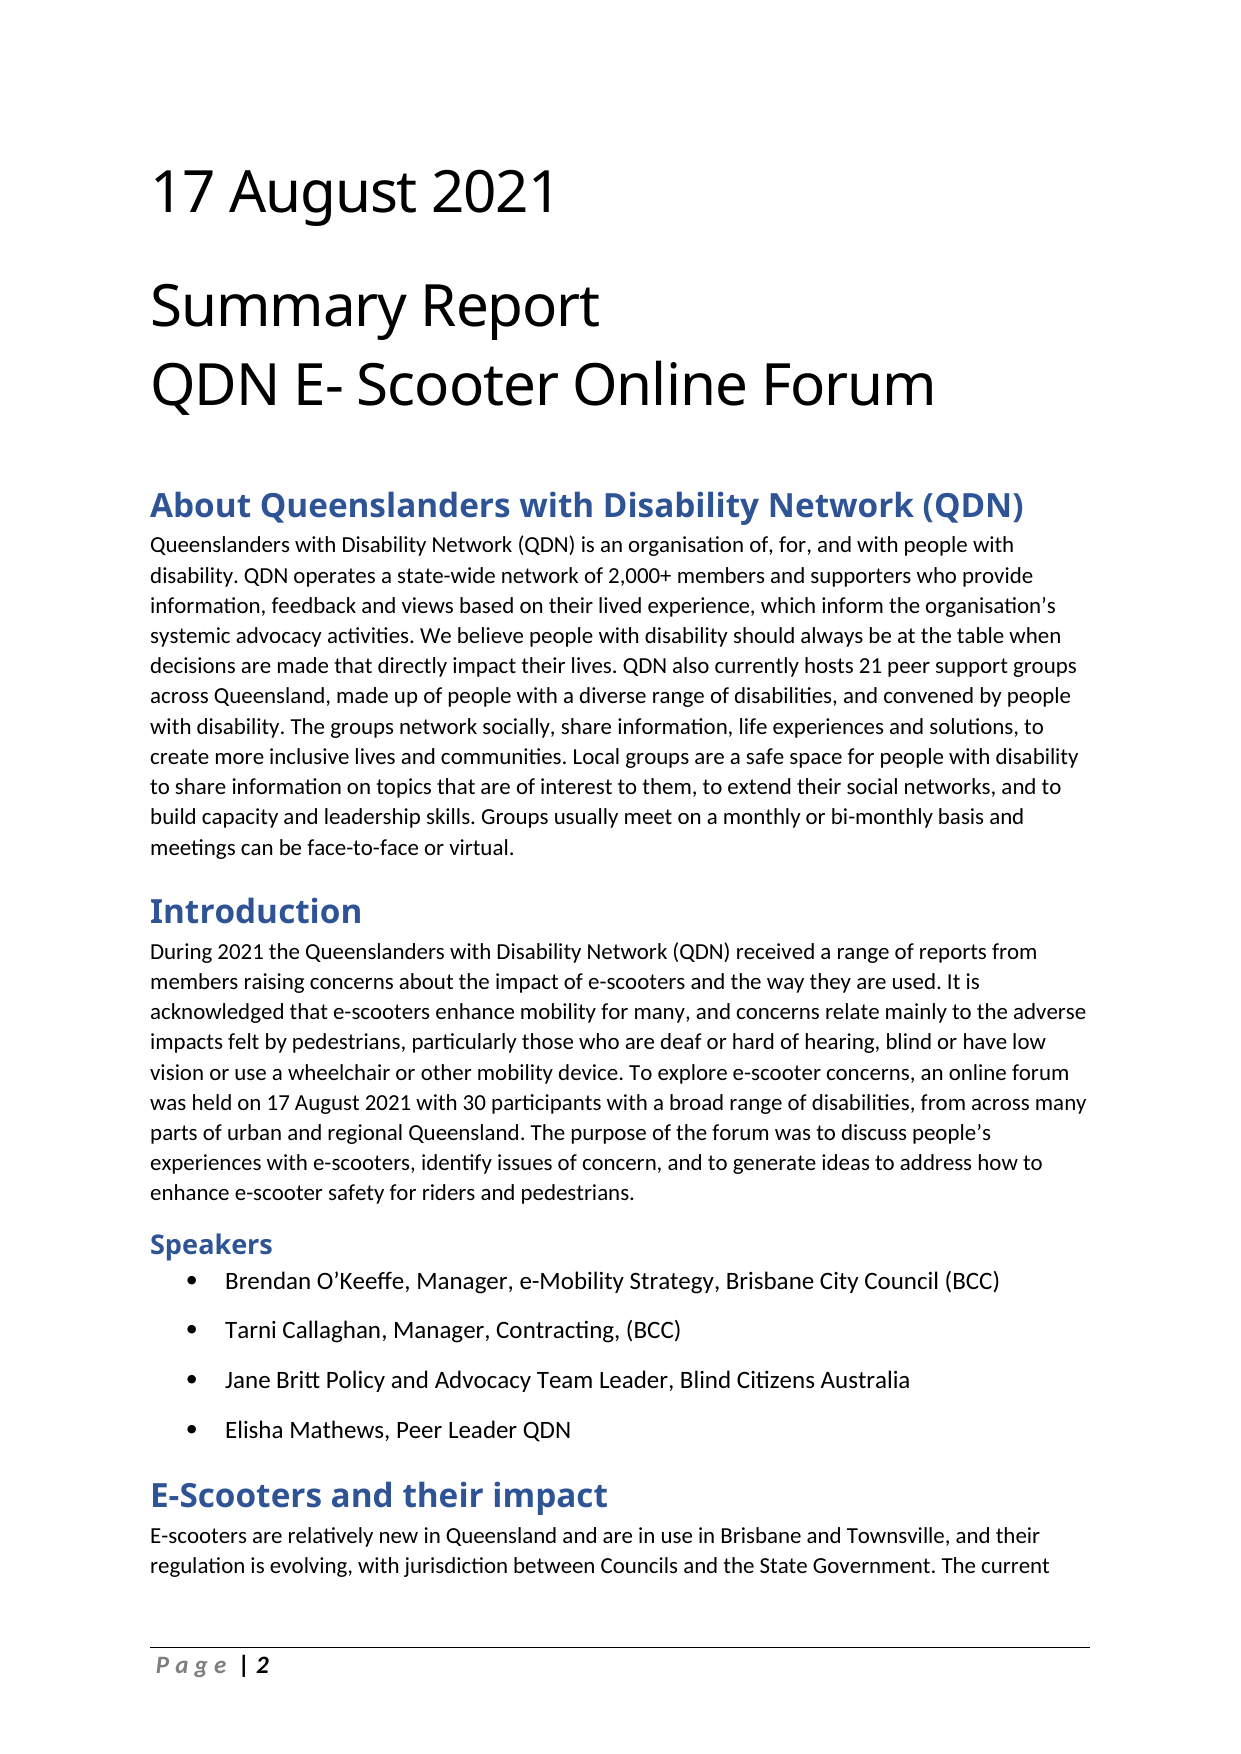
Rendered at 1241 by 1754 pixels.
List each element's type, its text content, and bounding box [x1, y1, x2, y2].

subtitle About Queenslanders with Disability Network (QDN) [150, 482, 1090, 527]
title 17 August 2021 [150, 150, 1090, 229]
subtitle Introduction [150, 888, 1090, 933]
list Elisha Mathews, Peer Leader QDN [187, 1414, 1090, 1444]
title Summary Report [150, 263, 1090, 343]
text During 2021 the Queenslanders with Disability Network (QDN) received a range of reports from members raising concerns about the impact of e-scooters and the way they are used. It is acknowledged that e-scooters enhance mobility for many, and concerns relate mainly to the adverse impacts felt by pedestrians, particularly those who are deaf or hard of hearing, blind or have low vision or use a wheelchair or other mobility device. To explore e-scooter concerns, an online forum was held on 17 August 2021 with 30 participants with a broad range of disabilities, from across many parts of urban and regional Queensland. The purpose of the forum was to discuss people’s experiences with e-scooters, identify issues of concern, and to generate ideas to address how to enhance e-scooter safety for riders and pedestrians. [150, 937, 1090, 1206]
subtitle Speakers [150, 1225, 1090, 1262]
title QDN E- Scooter Online Forum [150, 343, 1090, 422]
list Brendan O’Keeffe, Manager, e-Mobility Strategy, Brisbane City Council (BCC) [187, 1265, 1090, 1296]
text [150, 1521, 1090, 1579]
text Queenslanders with Disability Network (QDN) is an organisation of, for, and with people with disability. QDN operates a state-wide network of 2,000+ members and supporters who provide information, feedback and views based on their lived experience, which inform the organisation’s systemic advocacy activities. We believe people with disability should always be at the table when decisions are made that directly impact their lives. QDN also currently hosts 21 peer support groups across Queensland, made up of people with a diverse range of disabilities, and convened by people with disability. The groups network socially, share information, life experiences and solutions, to create more inclusive lives and communities. Local groups are a safe space for people with disability to share information on topics that are of interest to them, to extend their social networks, and to build capacity and leadership skills. Groups usually meet on a monthly or bi-monthly basis and meetings can be face-to-face or virtual. [150, 531, 1090, 861]
list Jane Britt Policy and Advocacy Team Leader, Blind Citizens Australia [187, 1364, 1090, 1395]
subtitle E-Scooters and their impact [150, 1472, 1090, 1517]
list Tarni Callaghan, Manager, Contracting, (BCC) [187, 1315, 1090, 1345]
